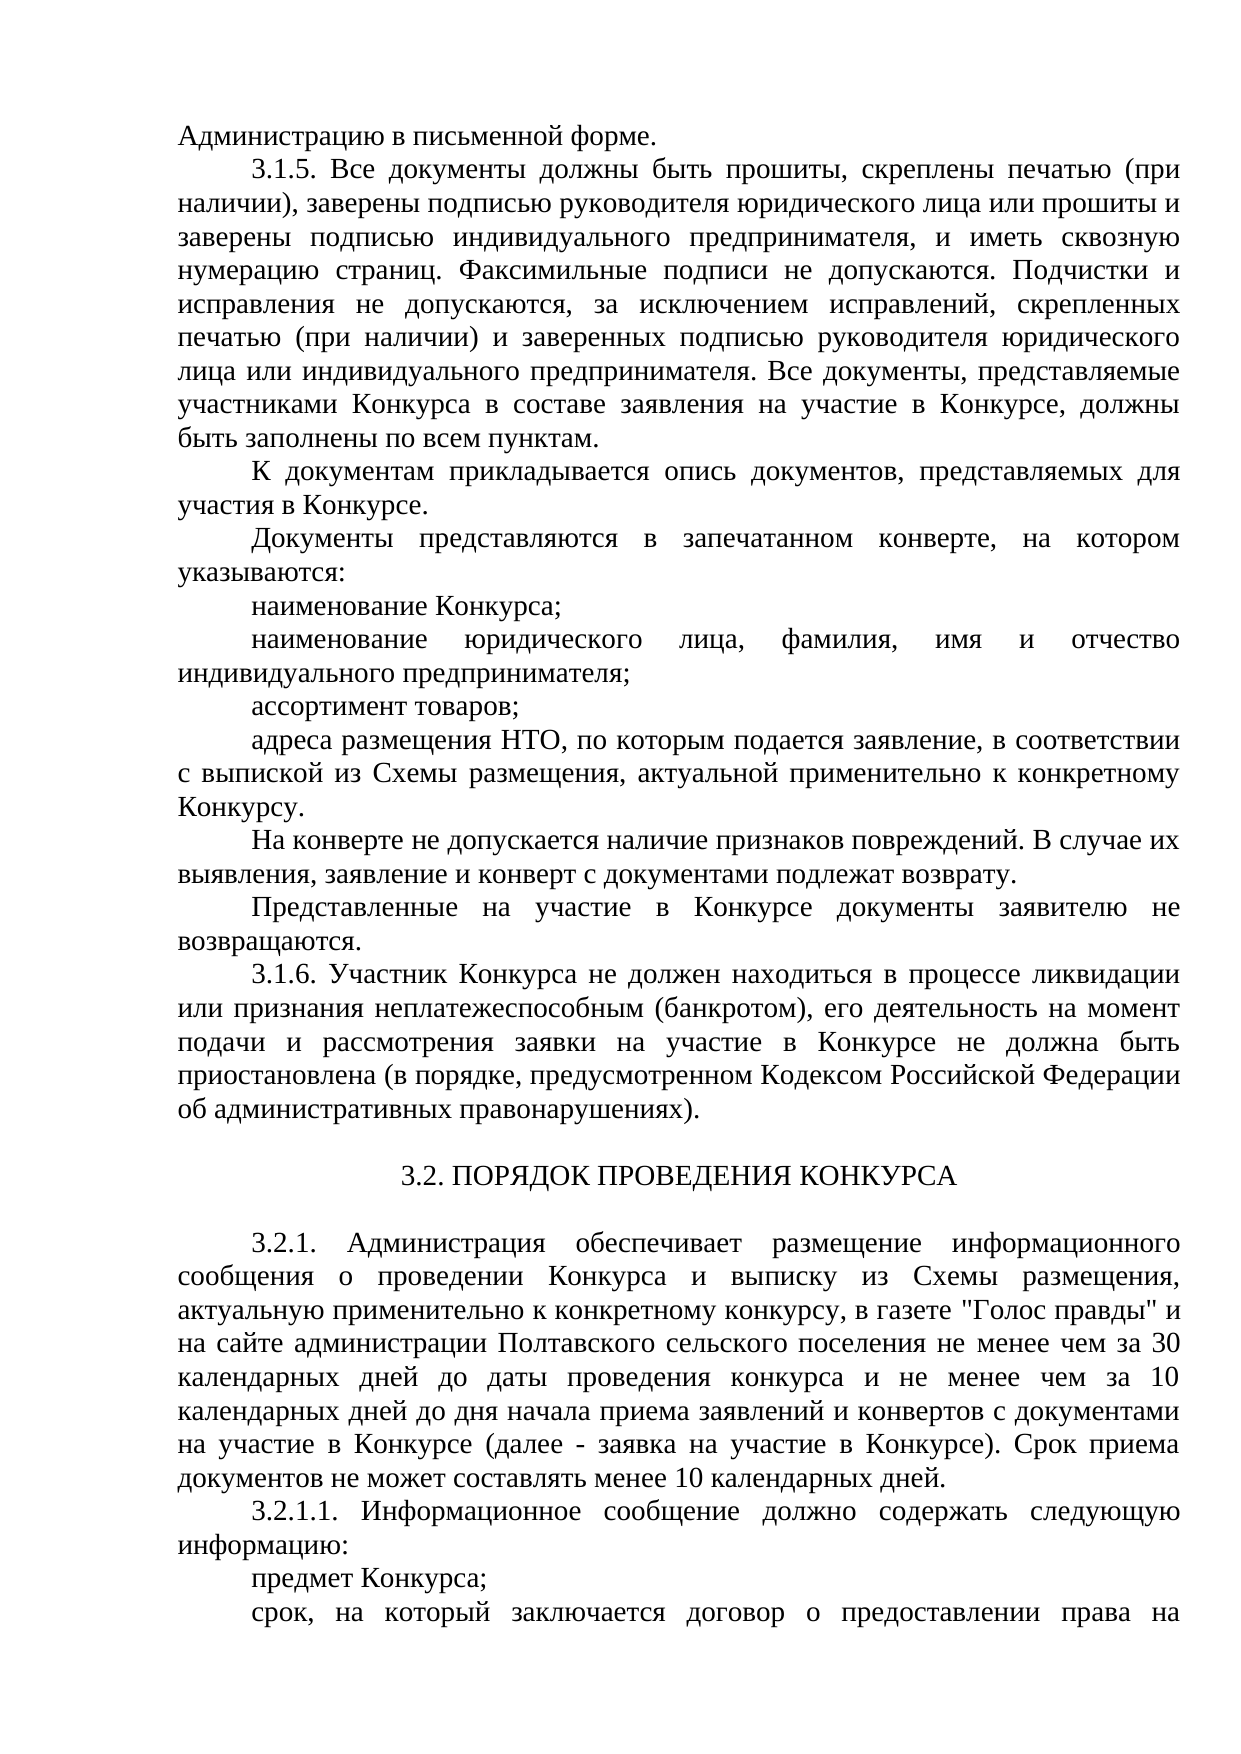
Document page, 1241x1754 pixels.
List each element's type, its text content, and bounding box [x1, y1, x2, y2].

text 3.1.6. Участник Конкурса не должен находиться в процессе ликвидации или признания неплатежеспособным (банкротом), его деятельность на момент подачи и рассмотрения заявки на участие в Конкурсе не должна быть приостановлена (в порядке, предусмотренном Кодексом Российской Федерации об административных правонарушениях). [177, 957, 1181, 1124]
text 3.1.5. Все документы должны быть прошиты, скреплены печатью (при наличии), заверены подписью руководителя юридического лица или прошиты и заверены подписью индивидуального предпринимателя, и иметь сквозную нумерацию страниц. Факсимильные подписи не допускаются. Подчистки и исправления не допускаются, за исключением исправлений, скрепленных печатью (при наличии) и заверенных подписью руководителя юридического лица или индивидуального предпринимателя. Все документы, представляемые участниками Конкурса в составе заявления на участие в Конкурсе, должны быть заполнены по всем пунктам. [177, 152, 1181, 453]
text 3.2.1.1. Информационное сообщение должно содержать следующую информацию: [177, 1493, 1181, 1560]
text наименование Конкурса; [177, 588, 1181, 621]
text К документам прикладывается опись документов, представляемых для участия в Конкурсе. [177, 453, 1181, 521]
text Документы представляются в запечатанном конверте, на котором указываются: [177, 521, 1181, 588]
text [177, 1594, 1181, 1627]
text наименование юридического лица, фамилия, имя и отчество индивидуального предпринимателя; [177, 621, 1181, 688]
text ассортимент товаров; [177, 688, 1181, 722]
text 3.2. ПОРЯДОК ПРОВЕДЕНИЯ КОНКУРСА [177, 1158, 1181, 1191]
text адреса размещения НТО, по которым подается заявление, в соответствии с выпиской из Схемы размещения, актуальной применительно к конкретному Конкурсу. [177, 722, 1181, 822]
text 3.2.1. Администрация обеспечивает размещение информационного сообщения о проведении Конкурса и выписку из Схемы размещения, актуальную применительно к конкретному конкурсу, в газете "Голос правды" и на сайте администрации Полтавского сельского поселения не менее чем за 30 календарных дней до даты проведения конкурса и не менее чем за 10 календарных дней до дня начала приема заявлений и конвертов с документами на участие в Конкурсе (далее - заявка на участие в Конкурсе). Срок приема документов не может составлять менее 10 календарных дней. [177, 1225, 1181, 1493]
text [177, 118, 1181, 152]
text Представленные на участие в Конкурсе документы заявителю не возвращаются. [177, 889, 1181, 957]
text предмет Конкурса; [177, 1560, 1181, 1594]
text На конверте не допускается наличие признаков повреждений. В случае их выявления, заявление и конверт с документами подлежат возврату. [177, 822, 1181, 889]
